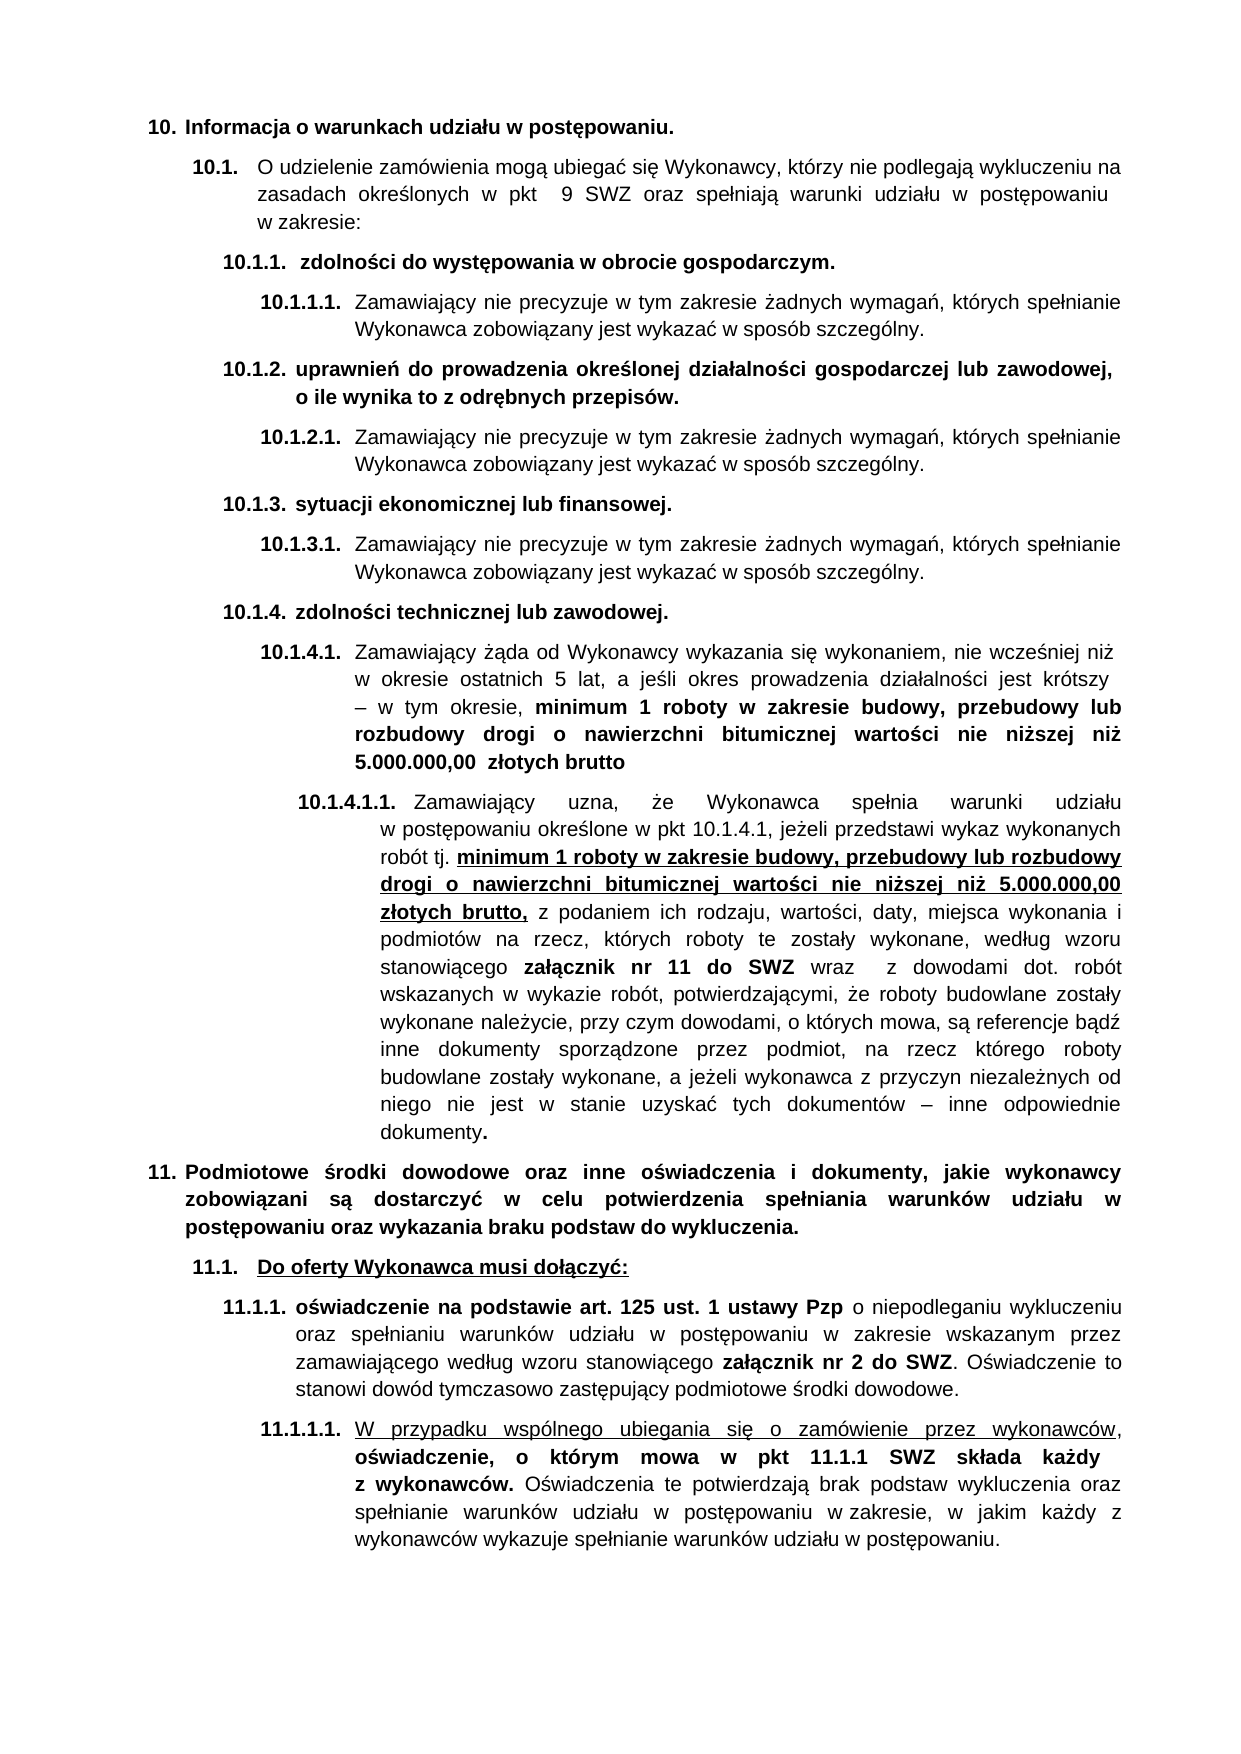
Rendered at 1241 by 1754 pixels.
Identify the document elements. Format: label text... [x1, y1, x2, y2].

list Zamawiający żąda od Wykonawcy wykazania się wykonaniem, nie wcześniej niż w okresie ostatnich 5 lat, a jeśli okres prowadzenia działalności jest krótszy – w tym okresie, minimum 1 roboty w zakresie budowy, przebudowy lub rozbudowy drogi o nawierzchni bitumicznej wartości nie niższej niż 5.000.000,00 złotych brutto [260, 640, 1122, 774]
list Zamawiający uzna, że Wykonawca spełnia warunki udziału w postępowaniu określone w pkt 10.1.4.1, jeżeli przedstawi wykaz wykonanych robót tj. minimum 1 roboty w zakresie budowy, przebudowy lub rozbudowy drogi o nawierzchni bitumicznej wartości nie niższej niż 5.000.000,00 złotych brutto, z podaniem ich rodzaju, wartości, daty, miejsca wykonania i podmiotów na rzecz, których roboty te zostały wykonane, według wzoru stanowiącego załącznik nr 11 do SWZ wraz z dowodami dot. robót wskazanych w wykazie robót, potwierdzającymi, że roboty budowlane zostały wykonane należycie, przy czym dowodami, o których mowa, są referencje bądź inne dokumenty sporządzone przez podmiot, na rzecz którego roboty budowlane zostały wykonane, a jeżeli wykonawca z przyczyn niezależnych od niego nie jest w stanie uzyskać tych dokumentów – inne odpowiednie dokumenty. [298, 790, 1122, 1144]
list Informacja o warunkach udziału w postępowaniu. [148, 114, 1122, 138]
list zdolności technicznej lub zawodowej. [223, 600, 1122, 624]
list zdolności do występowania w obrocie gospodarczym. [223, 249, 1113, 273]
list sytuacji ekonomicznej lub finansowej. [223, 492, 1122, 516]
list O udzielenie zamówienia mogą ubiegać się Wykonawcy, którzy nie podlegają wykluczeniu na zasadach określonych w pkt 9 SWZ oraz spełniają warunki udziału w postępowaniu w zakresie: [192, 154, 1122, 233]
list uprawnień do prowadzenia określonej działalności gospodarczej lub zawodowej, o ile wynika to z odrębnych przepisów. [223, 357, 1122, 409]
list Do oferty Wykonawca musi dołączyć: [192, 1255, 1122, 1279]
list Zamawiający nie precyzuje w tym zakresie żadnych wymagań, których spełnianie Wykonawca zobowiązany jest wykazać w sposób szczególny. [260, 532, 1122, 584]
list Zamawiający nie precyzuje w tym zakresie żadnych wymagań, których spełnianie Wykonawca zobowiązany jest wykazać w sposób szczególny. [260, 290, 1122, 341]
list oświadczenie na podstawie art. 125 ust. 1 ustawy Pzp o niepodleganiu wykluczeniu oraz spełnianiu warunków udziału w postępowaniu w zakresie wskazanym przez zamawiającego według wzoru stanowiącego załącznik nr 2 do SWZ. Oświadczenie to stanowi dowód tymczasowo zastępujący podmiotowe środki dowodowe. [223, 1295, 1122, 1401]
list Zamawiający nie precyzuje w tym zakresie żadnych wymagań, których spełnianie Wykonawca zobowiązany jest wykazać w sposób szczególny. [260, 425, 1122, 476]
list W przypadku wspólnego ubiegania się o zamówienie przez wykonawców, oświadczenie, o którym mowa w pkt 11.1.1 SWZ składa każdy z wykonawców. Oświadczenia te potwierdzają brak podstaw wykluczenia oraz spełnianie warunków udziału w postępowaniu w zakresie, w jakim każdy z wykonawców wykazuje spełnianie warunków udziału w postępowaniu. [260, 1417, 1122, 1551]
list Podmiotowe środki dowodowe oraz inne oświadczenia i dokumenty, jakie wykonawcy zobowiązani są dostarczyć w celu potwierdzenia spełniania warunków udziału w postępowaniu oraz wykazania braku podstaw do wykluczenia. [148, 1160, 1122, 1239]
